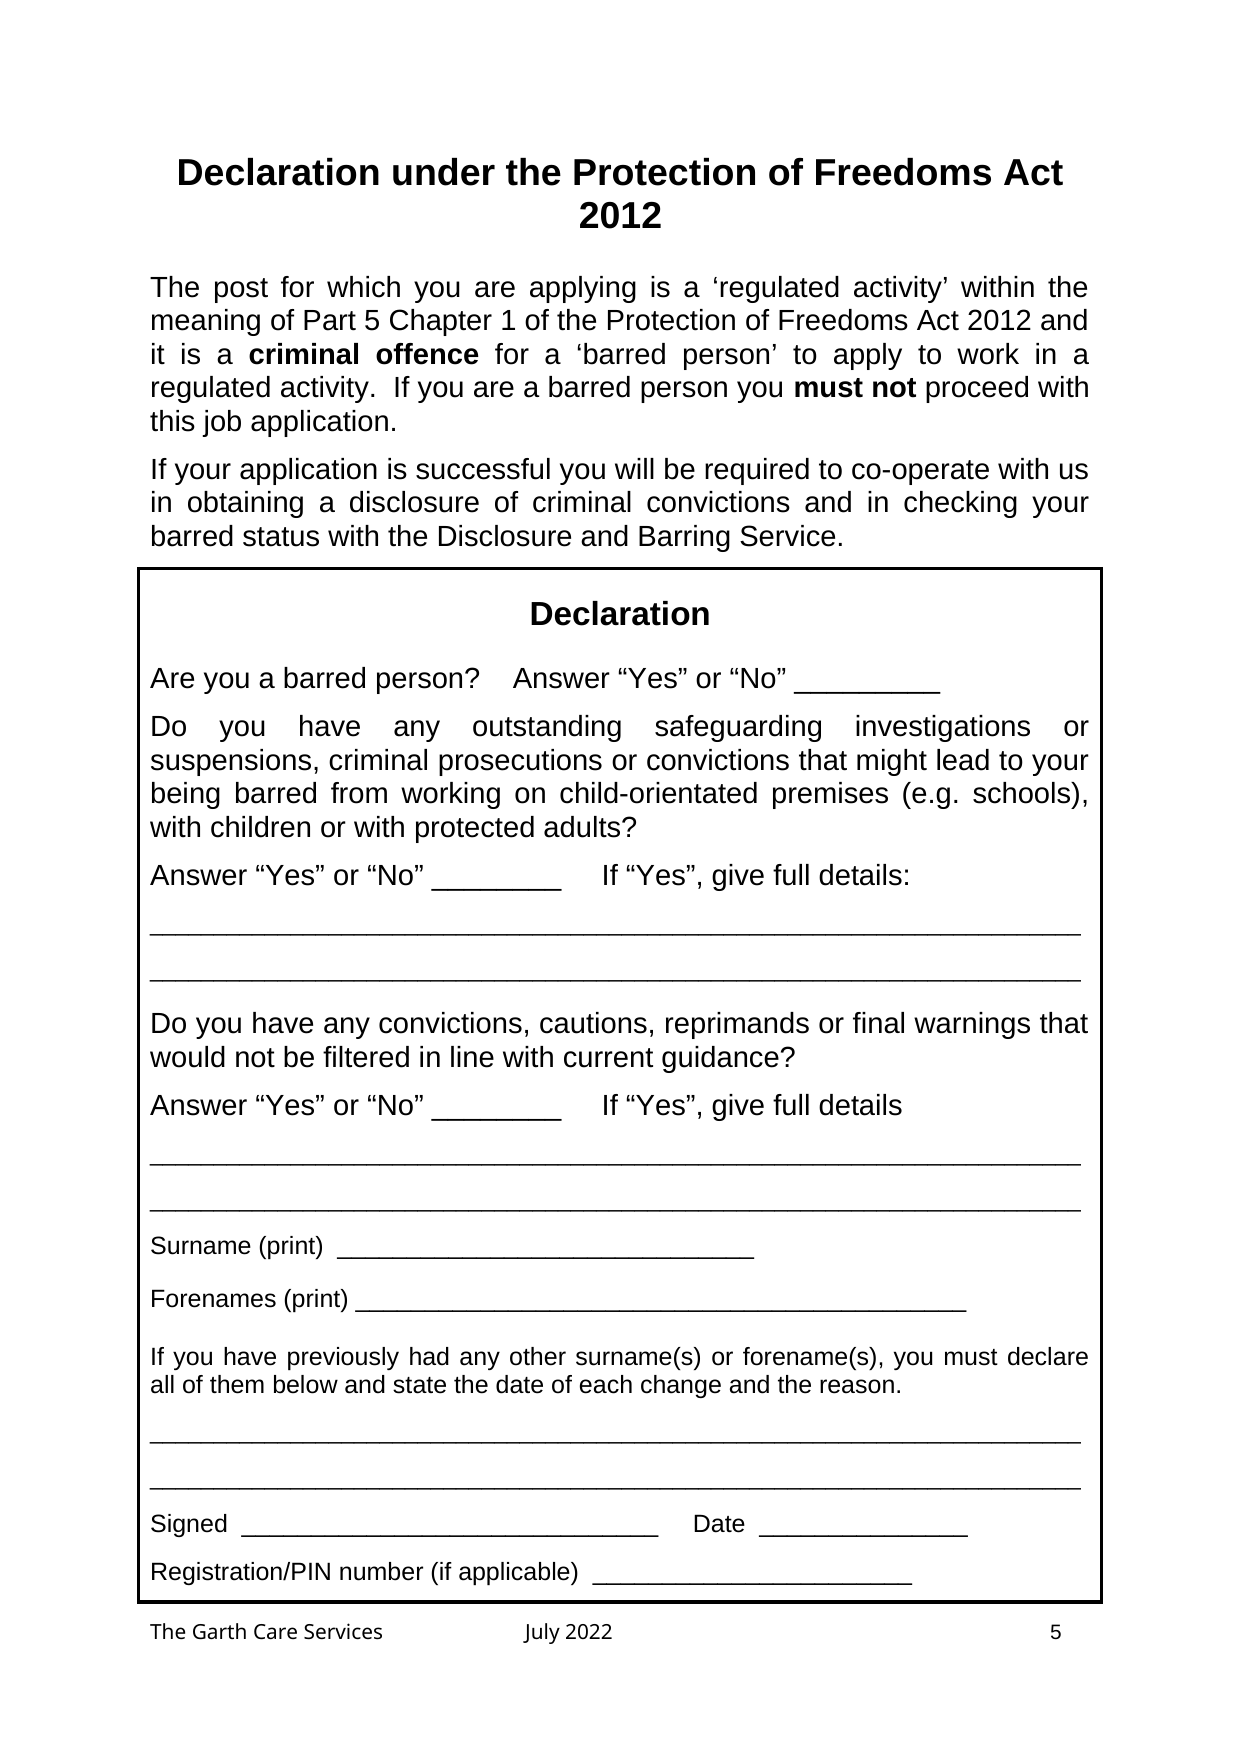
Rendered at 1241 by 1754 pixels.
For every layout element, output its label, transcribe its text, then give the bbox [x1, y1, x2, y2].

text The post for which you are applying is a ‘regulated activity’ within the meaning of Part 5 Chapter 1 of the Protection of Freedoms Act 2012 and it is a criminal offence for a ‘barred person’ to apply to work in a regulated activity. If you are a barred person you must not proceed with this job application. [150, 270, 1090, 437]
table_header Declaration Are you a barred person? Answer “Yes” or “No” _________ Do you have any outstanding safeguarding investigations or suspensions, criminal prosecutions or convictions that might lead to your being barred from working on child-orientated premises (e.g. schools), with children or with protected adults? Answer “Yes” or “No” ________ If “Yes”, give full details: _________________________________________________________________________ _________________________________________________________________________ Do you have any convictions, cautions, reprimands or final warnings that would not be filtered in line with current guidance? Answer “Yes” or “No” ________ If “Yes”, give full details _________________________________________________________________________ _________________________________________________________________________ Surname (print) ______________________________ Forenames (print) ____________________________________________ If you have previously had any other surname(s) or forename(s), you must declare all of them below and state the date of each change and the reason. _________________________________________________________________________ _________________________________________________________________________ Signed ______________________________ Date _______________ Registration/PIN number (if applicable) _______________________ [140, 570, 1100, 1600]
text Declaration under the Protection of Freedoms Act 2012 [150, 150, 1090, 236]
text If your application is successful you will be required to co-operate with us in obtaining a disclosure of criminal convictions and in checking your barred status with the Disclosure and Barring Service. [150, 452, 1090, 552]
